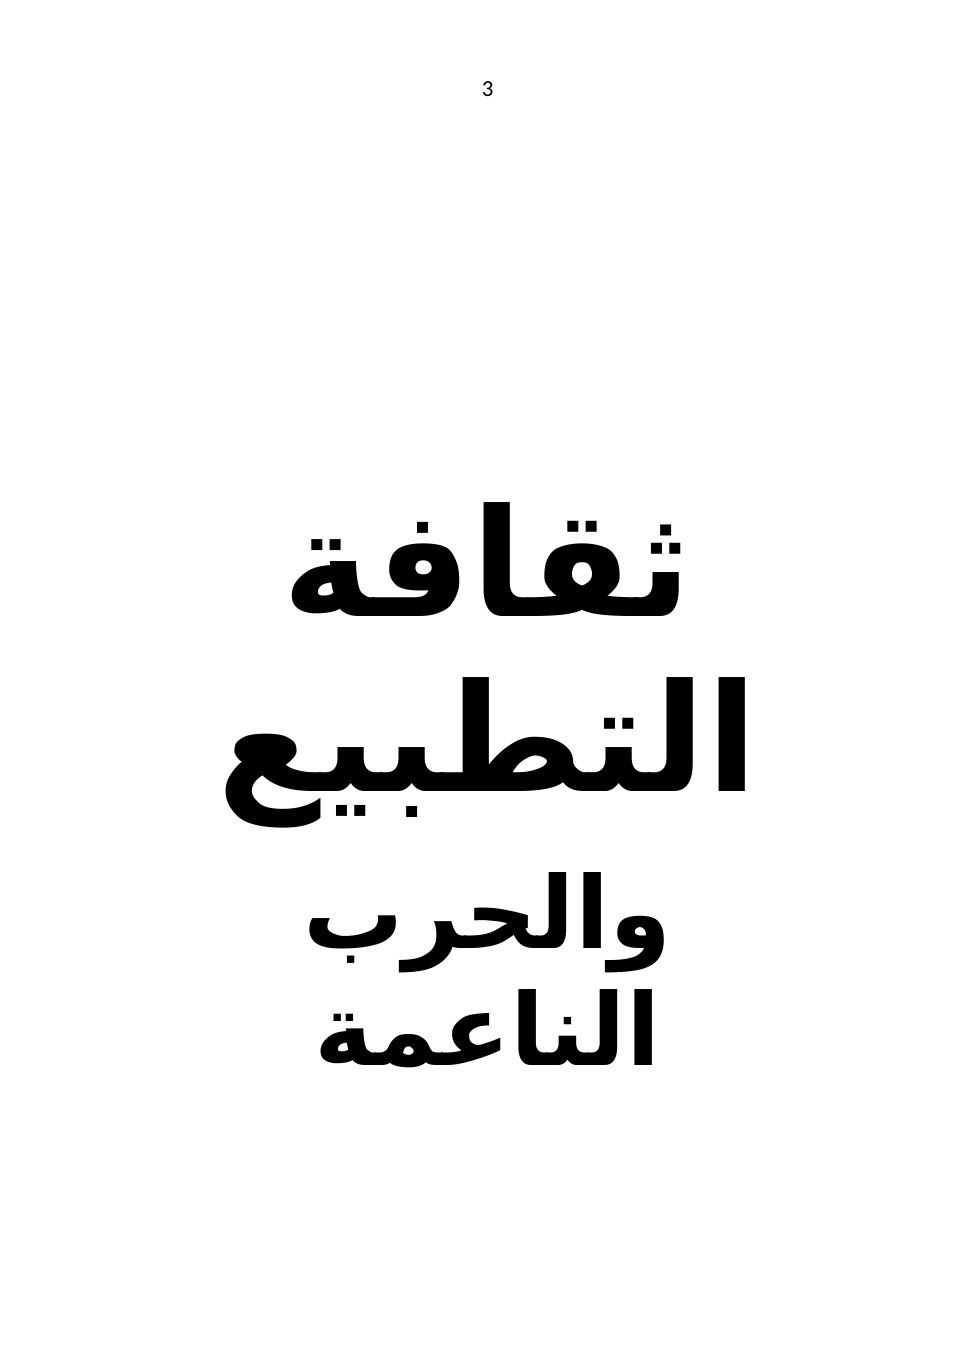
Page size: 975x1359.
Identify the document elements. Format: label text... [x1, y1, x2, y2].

text ثقافة التطبيع [187, 477, 788, 827]
text والحرب الناعمة [187, 856, 788, 1089]
